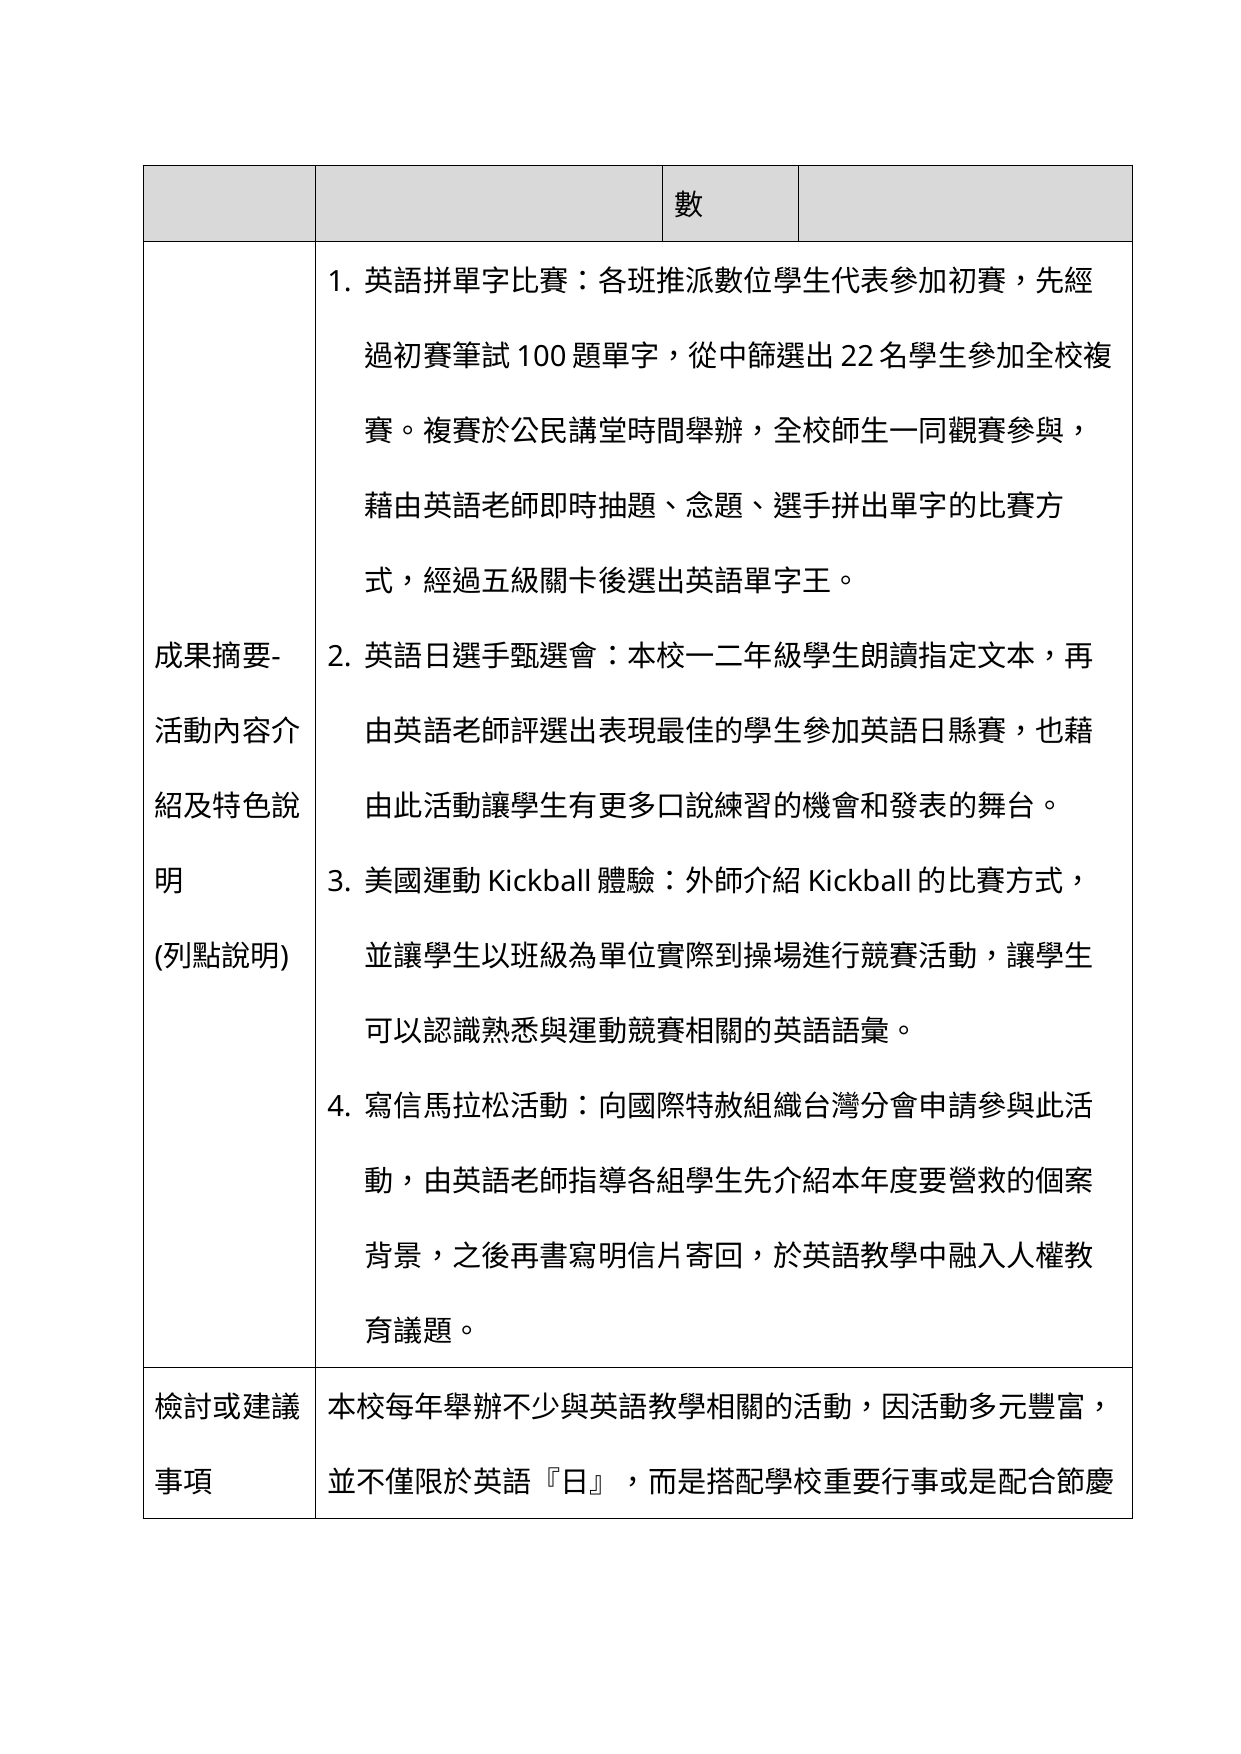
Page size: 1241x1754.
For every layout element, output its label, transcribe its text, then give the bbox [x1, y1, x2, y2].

table_cell 檢討或建議事項 [144, 1368, 315, 1518]
table_cell 成果摘要-活動內容介紹及特色說明 (列點說明) [144, 242, 315, 1367]
table_cell 參加人數 [663, 166, 798, 241]
table_cell 英語拼單字比賽：各班推派數位學生代表參加初賽，先經過初賽筆試100題單字，從中篩選出22名學生參加全校複賽。複賽於公民講堂時間舉辦，全校師生一同觀賽參與，藉由英語老師即時抽題、念題、選手拼出單字的比賽方式，經過五級關卡後選出英語單字王。 英語日選手甄選會：本校一二年級學生朗讀指定文本，再由英語老師評選出表現最佳的學生參加英語日縣賽，也藉由此活動讓學生有更多口說練習的機會和發表的舞台。 美國運動Kickball體驗：外師介紹Kickball的比賽方式，並讓學生以班級為單位實際到操場進行競賽活動，讓學生可以認識熟悉與運動競賽相關的英語語彙。 寫信馬拉松活動：向國際特赦組織台灣分會申請參與此活動，由英語老師指導各組學生先介紹本年度要營救的個案背景，之後再書寫明信片寄回，於英語教學中融入人權教育議題。 [316, 242, 1132, 1367]
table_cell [316, 1368, 1132, 1518]
table_cell 多功能教室 [316, 166, 662, 241]
table_cell 186人 [799, 166, 1132, 241]
table_cell 辦理地點 [144, 166, 315, 241]
